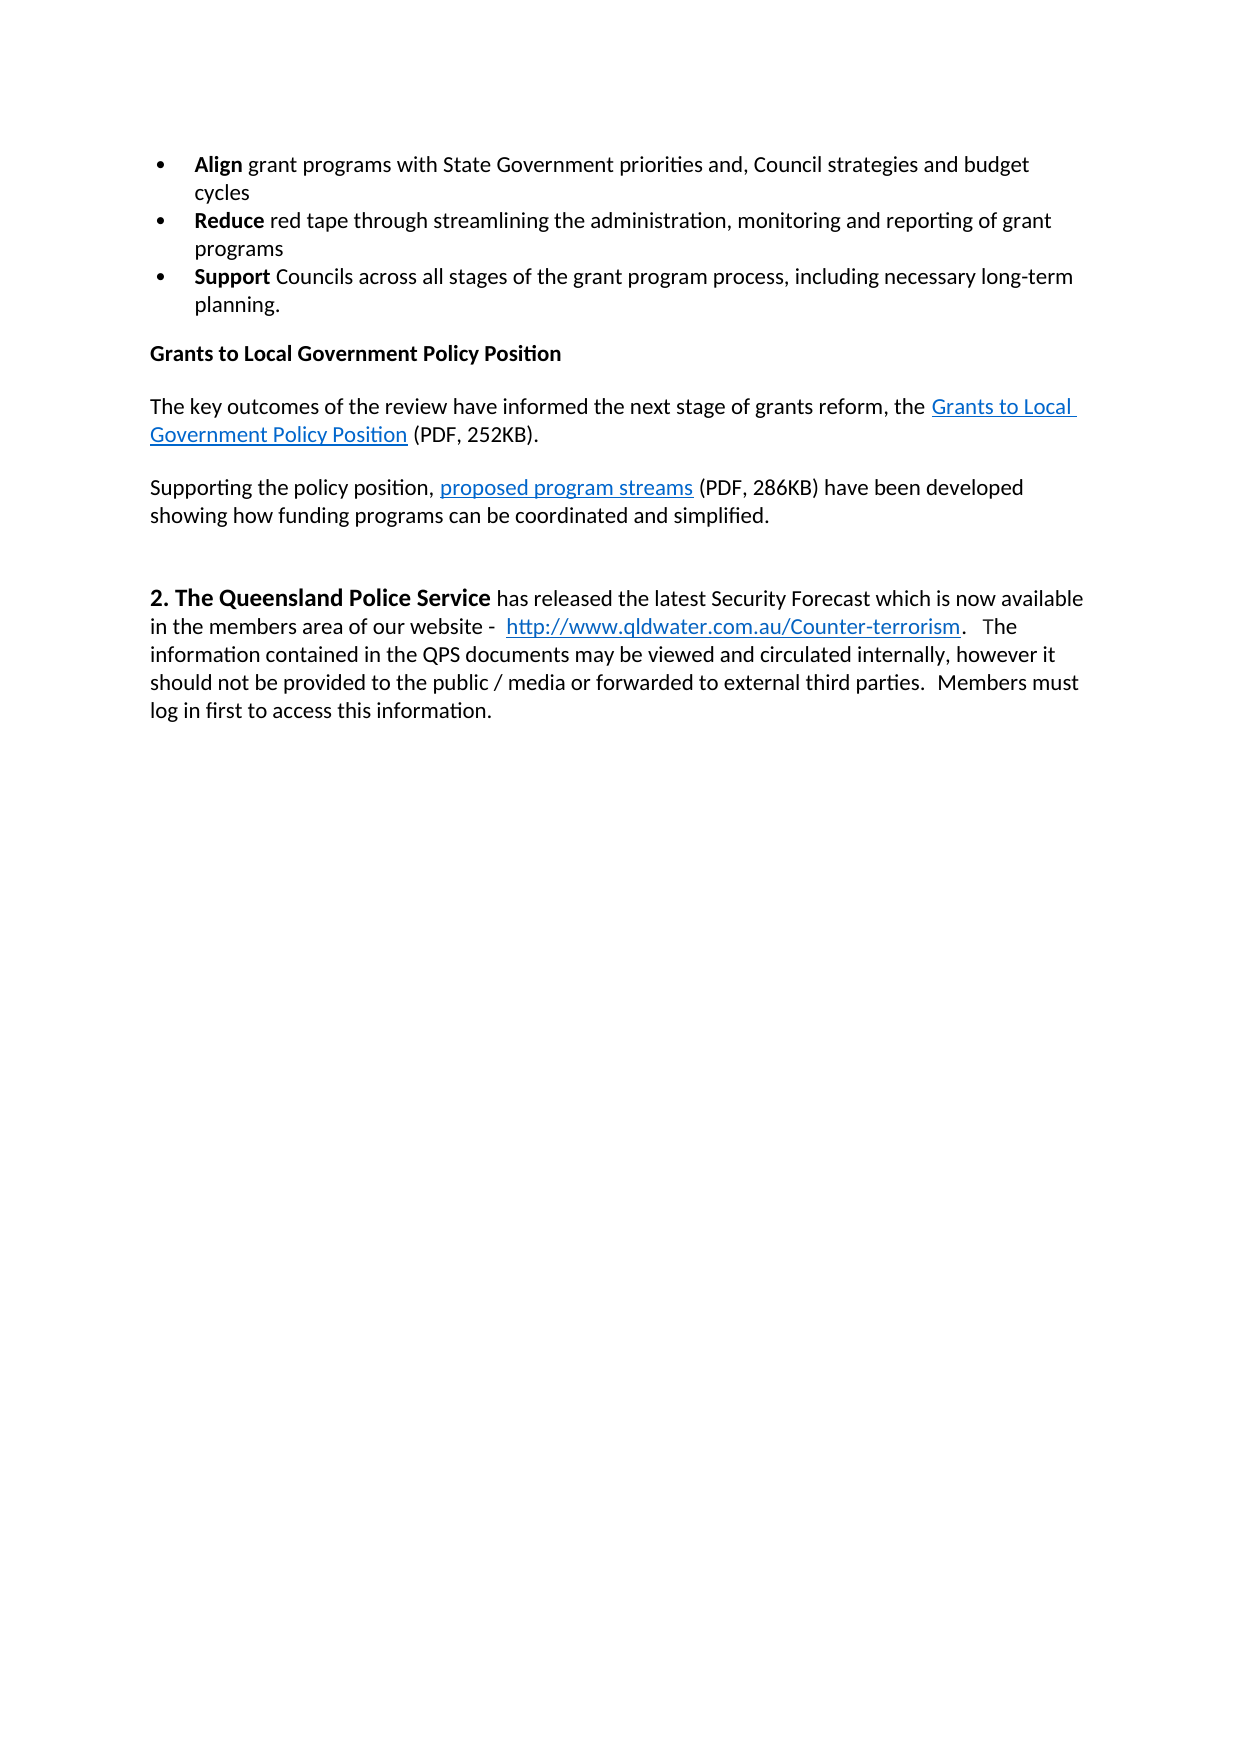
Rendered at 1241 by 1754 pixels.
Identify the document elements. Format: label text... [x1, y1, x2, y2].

text The key outcomes of the review have informed the next stage of grants reform, the Grants to Local Government Policy Position (PDF, 252KB). [150, 392, 1090, 448]
text Supporting the policy position, proposed program streams (PDF, 286KB) have been developed showing how funding programs can be coordinated and simplified. [150, 473, 1090, 529]
list Align grant programs with State Government priorities and, Council strategies and budget cycles [157, 150, 1090, 206]
list Support Councils across all stages of the grant program process, including necessary long-term planning. [157, 262, 1090, 318]
subtitle Grants to Local Government Policy Position [150, 339, 1090, 367]
list Reduce red tape through streamlining the administration, monitoring and reporting of grant programs [157, 206, 1090, 262]
text 2. The Queensland Police Service has released the latest Security Forecast which is now available in the members area of our website - http://www.qldwater.com.au/Counter-terrorism. The information contained in the QPS documents may be viewed and circulated internally, however it should not be provided to the public / media or forwarded to external third parties. Members must log in first to access this information. [150, 582, 1090, 724]
